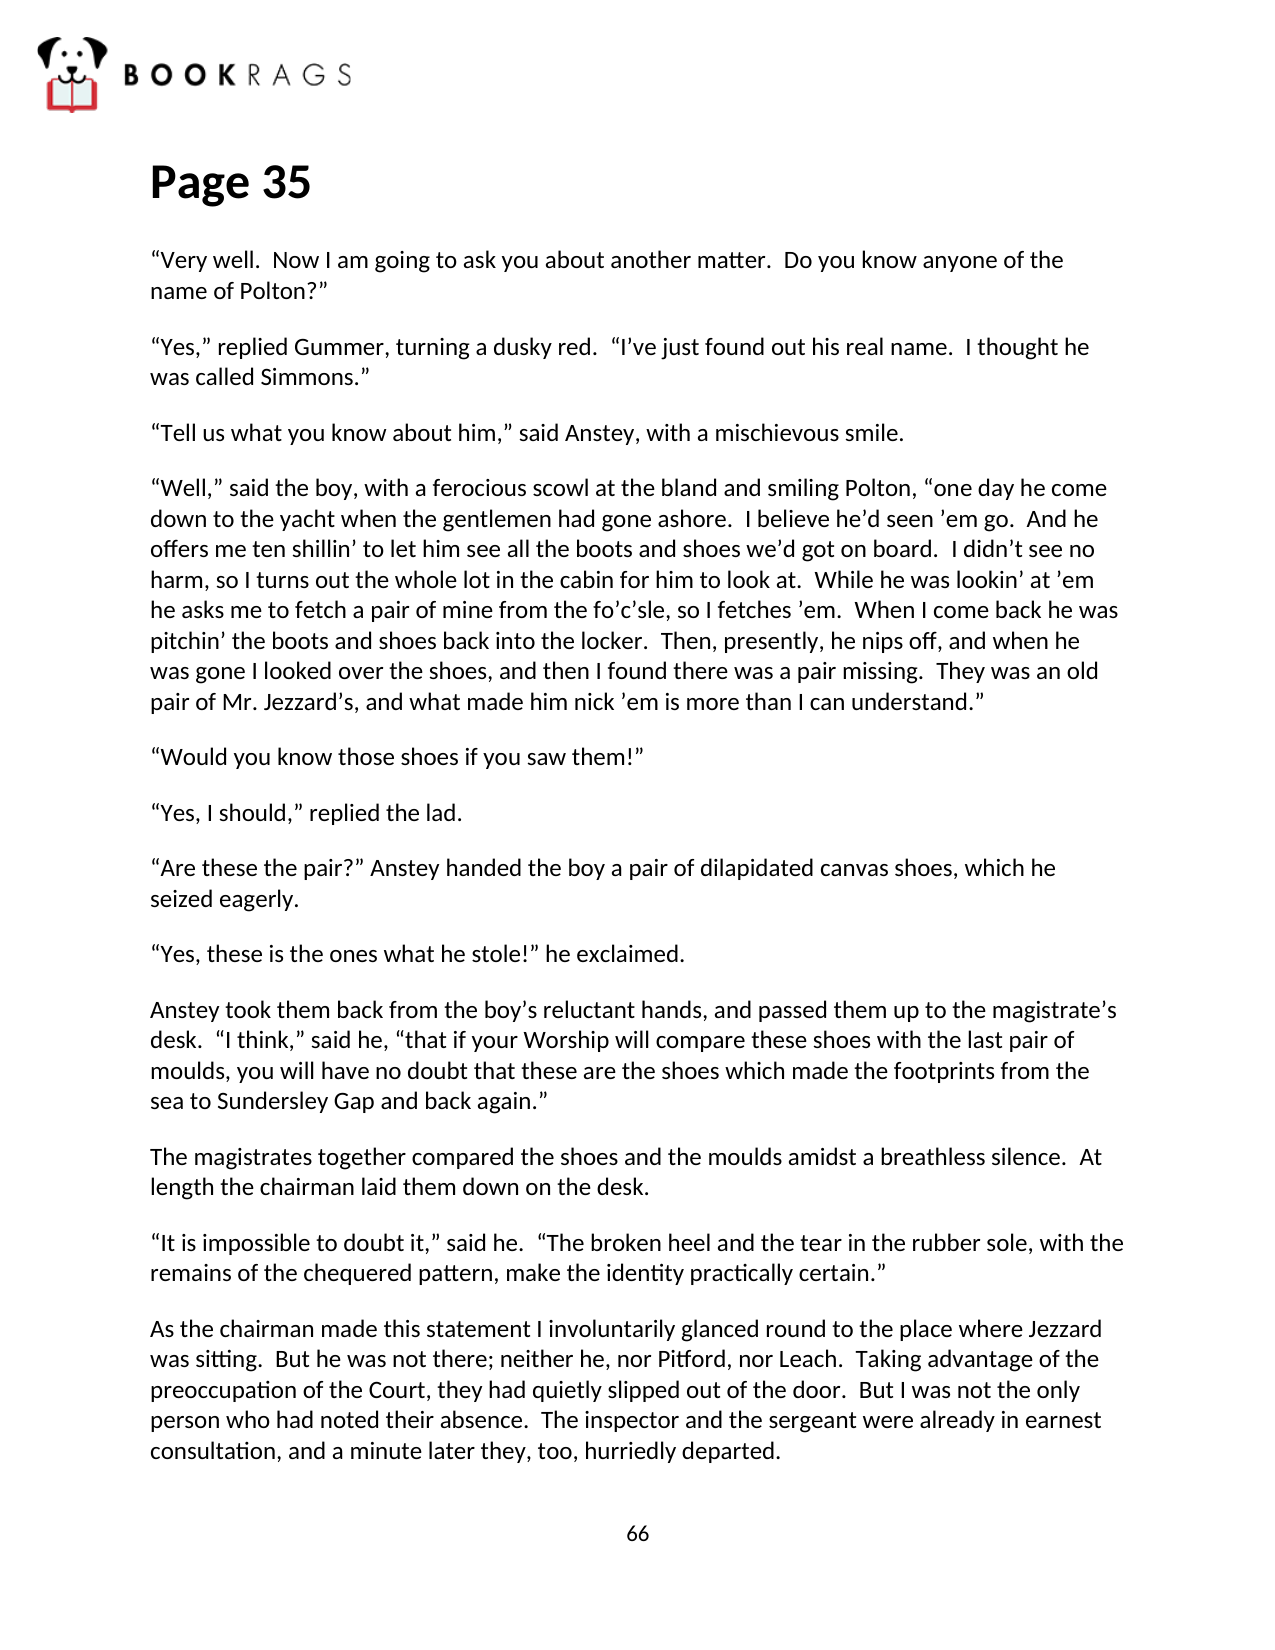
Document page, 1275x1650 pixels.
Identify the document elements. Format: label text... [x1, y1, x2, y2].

text “Yes, I should,” replied the lad. [150, 797, 1125, 827]
text Page 35 [150, 150, 1125, 211]
text “Tell us what you know about him,” said Anstey, with a mischievous smile. [150, 417, 1125, 447]
text “It is impossible to doubt it,” said he. “The broken heel and the tear in the rubber sole, with the remains of the chequered pattern, make the identity practically certain.” [150, 1227, 1125, 1288]
text “Yes, these is the ones what he stole!” he exclaimed. [150, 938, 1125, 969]
picture [37, 37, 351, 113]
text “Well,” said the boy, with a ferocious scowl at the bland and smiling Polton, “one day he come down to the yacht when the gentlemen had gone ashore. I believe he’d seen ’em go. And he offers me ten shillin’ to let him see all the boots and shoes we’d got on board. I didn’t see no harm, so I turns out the whole lot in the cabin for him to look at. While he was lookin’ at ’em he asks me to fetch a pair of mine from the fo’c’sle, so I fetches ’em. When I come back he was pitchin’ the boots and shoes back into the locker. Then, presently, he nips off, and when he was gone I looked over the shoes, and then I found there was a pair missing. They was an old pair of Mr. Jezzard’s, and what made him nick ’em is more than I can understand.” [150, 472, 1125, 716]
text As the chairman made this statement I involuntarily glanced round to the place where Jezzard was sitting. But he was not there; neither he, nor Pitford, nor Leach. Taking advantage of the preoccupation of the Court, they had quietly slipped out of the door. But I was not the only person who had noted their absence. The inspector and the sergeant were already in earnest consultation, and a minute later they, too, hurriedly departed. [150, 1313, 1125, 1466]
text Anstey took them back from the boy’s reluctant hands, and passed them up to the magistrate’s desk. “I think,” said he, “that if your Worship will compare these shoes with the last pair of moulds, you will have no doubt that these are the shoes which made the footprints from the sea to Sundersley Gap and back again.” [150, 994, 1125, 1116]
text “Are these the pair?” Anstey handed the boy a pair of dilapidated canvas shoes, which he seized eagerly. [150, 852, 1125, 913]
text “Very well. Now I am going to ask you about another matter. Do you know anyone of the name of Polton?” [150, 244, 1125, 306]
text “Yes,” replied Gummer, turning a dusky red. “I’ve just found out his real name. I thought he was called Simmons.” [150, 331, 1125, 392]
text “Would you know those shoes if you saw them!” [150, 741, 1125, 772]
text The magistrates together compared the shoes and the moulds amidst a breathless silence. At length the chairman laid them down on the desk. [150, 1141, 1125, 1202]
